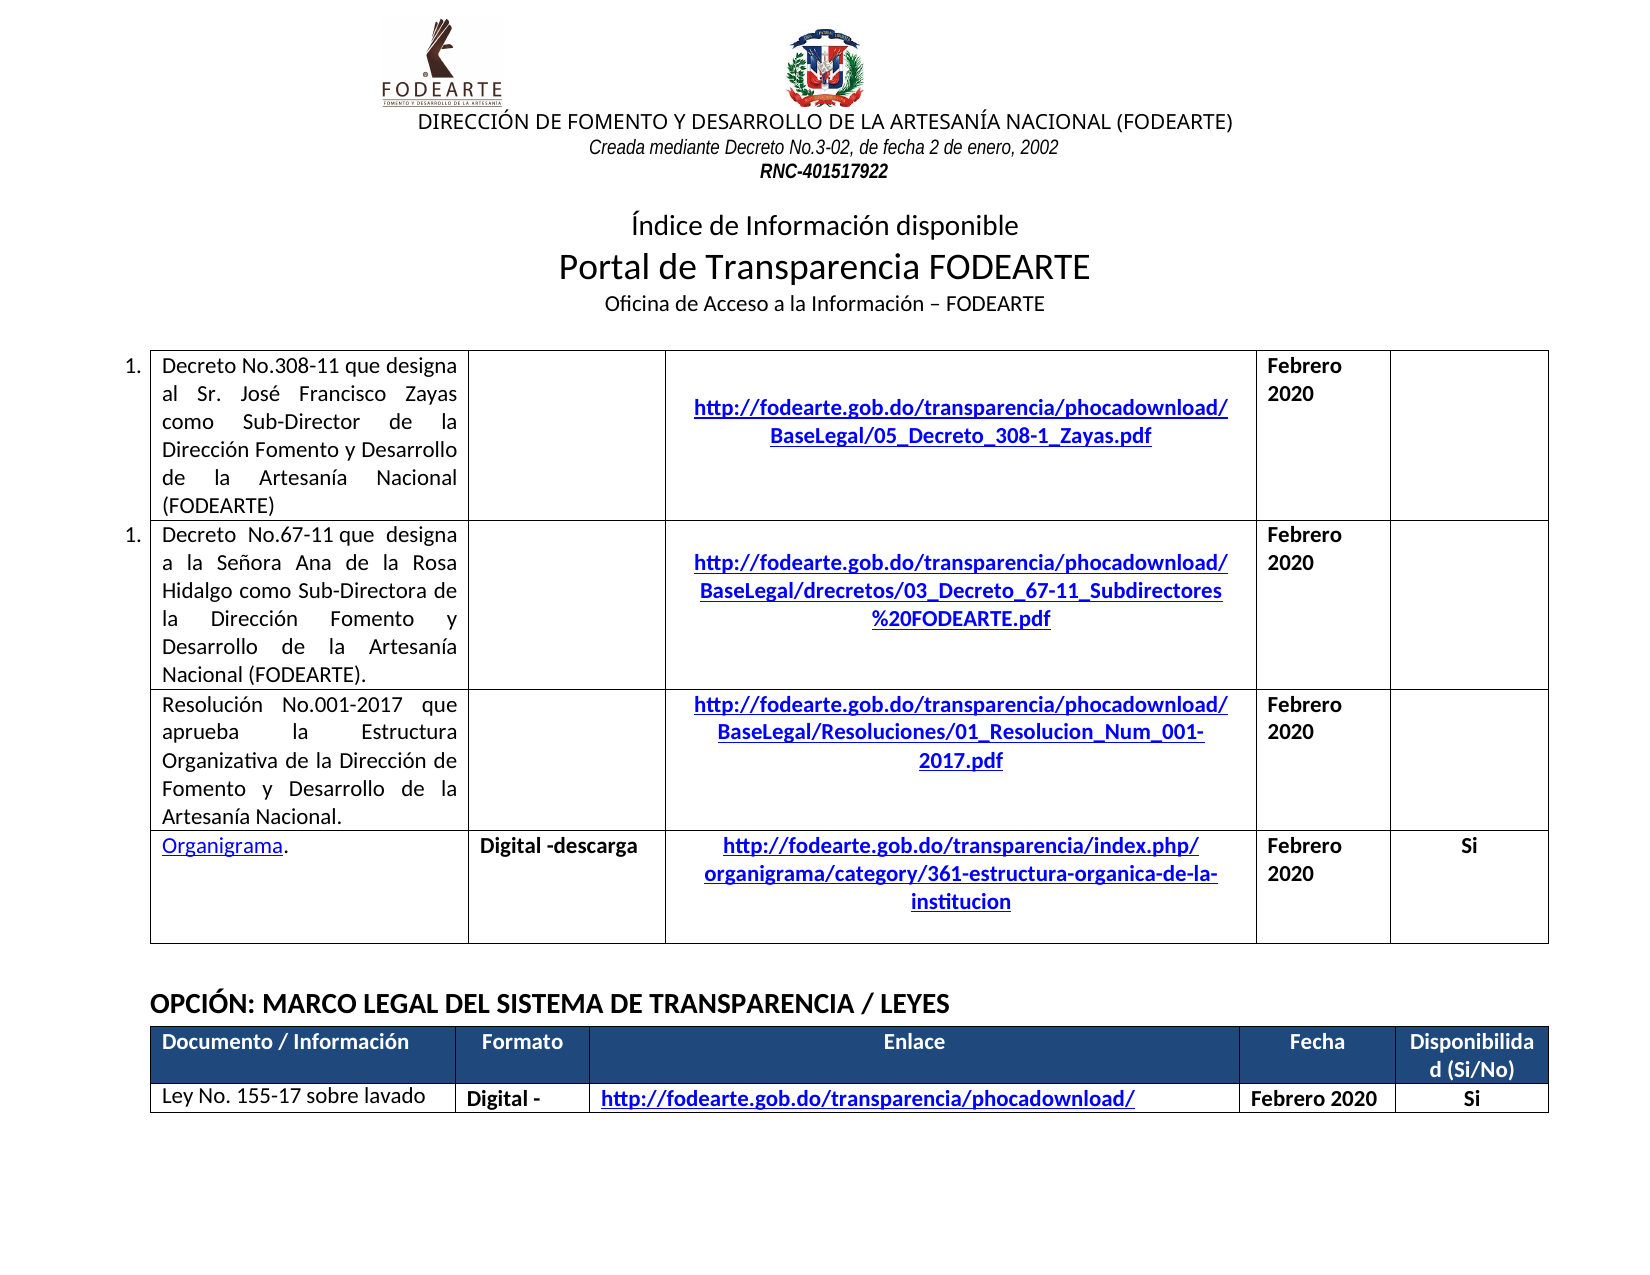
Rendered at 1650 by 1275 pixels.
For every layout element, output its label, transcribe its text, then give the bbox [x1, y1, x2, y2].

table_cell Febrero 2020 [1257, 690, 1390, 830]
table_cell [469, 521, 665, 689]
table_cell Febrero 2020 [1240, 1084, 1395, 1112]
table_cell [1391, 521, 1548, 689]
table_header Decreto No.308-11 que designa al Sr. José Francisco Zayas como Sub-Director de la Dirección Fomento y Desarrollo de la Artesanía Nacional (FODEARTE) [151, 351, 468, 519]
table_header http://fodearte.gob.do/transparencia/phocadownload/BaseLegal/05_Decreto_308-1_Zayas.pdf [666, 351, 1256, 519]
table_header Enlace [590, 1027, 1239, 1083]
table_cell Digital -descarga [469, 831, 665, 943]
table_cell http://fodearte.gob.do/transparencia/index.php/organigrama/category/361-estructura-organica-de-la-institucion [666, 831, 1256, 943]
table_header Formato [456, 1027, 589, 1083]
table_header [469, 351, 665, 519]
table_cell Decreto No.67-11 que designa a la Señora Ana de la Rosa Hidalgo como Sub-Directora de la Dirección Fomento y Desarrollo de la Artesanía Nacional (FODEARTE). [151, 521, 468, 689]
table_cell http://fodearte.gob.do/transparencia/phocadownload/marcolegar/leyes/155-17.pdf [590, 1084, 1239, 1112]
table_header Disponibilidad (Si/No) [1396, 1027, 1548, 1083]
text OPCIÓN: MARCO LEGAL DEL SISTEMA DE TRANSPARENCIA / LEYES [150, 985, 1500, 1021]
table_cell Si [1391, 831, 1548, 943]
table_cell Ley No. 155-17 sobre lavado de activos y financiamiento del terrorismo. [151, 1084, 455, 1112]
table_header [1391, 351, 1548, 519]
table_cell Si [1396, 1084, 1548, 1112]
table_cell http://fodearte.gob.do/transparencia/phocadownload/BaseLegal/drecretos/03_Decreto_67-11_Subdirectores%20FODEARTE.pdf [666, 521, 1256, 689]
table_cell Febrero 2020 [1257, 521, 1390, 689]
table_cell Digital -descarga [456, 1084, 589, 1112]
table_header Febrero 2020 [1257, 351, 1390, 519]
table_cell Organigrama. [151, 831, 468, 943]
table_cell [469, 690, 665, 830]
picture [380, 17, 504, 108]
table_cell Resolución No.001-2017 que aprueba la Estructura Organizativa de la Dirección de Fomento y Desarrollo de la Artesanía Nacional. [151, 690, 468, 830]
table_cell [1391, 690, 1548, 830]
table_cell http://fodearte.gob.do/transparencia/phocadownload/BaseLegal/Resoluciones/01_Resolucion_Num_001-2017.pdf [666, 690, 1256, 830]
table_header Documento / Información [151, 1027, 455, 1083]
table_cell Febrero 2020 [1257, 831, 1390, 943]
table_header Fecha [1240, 1027, 1395, 1083]
picture [786, 29, 864, 107]
